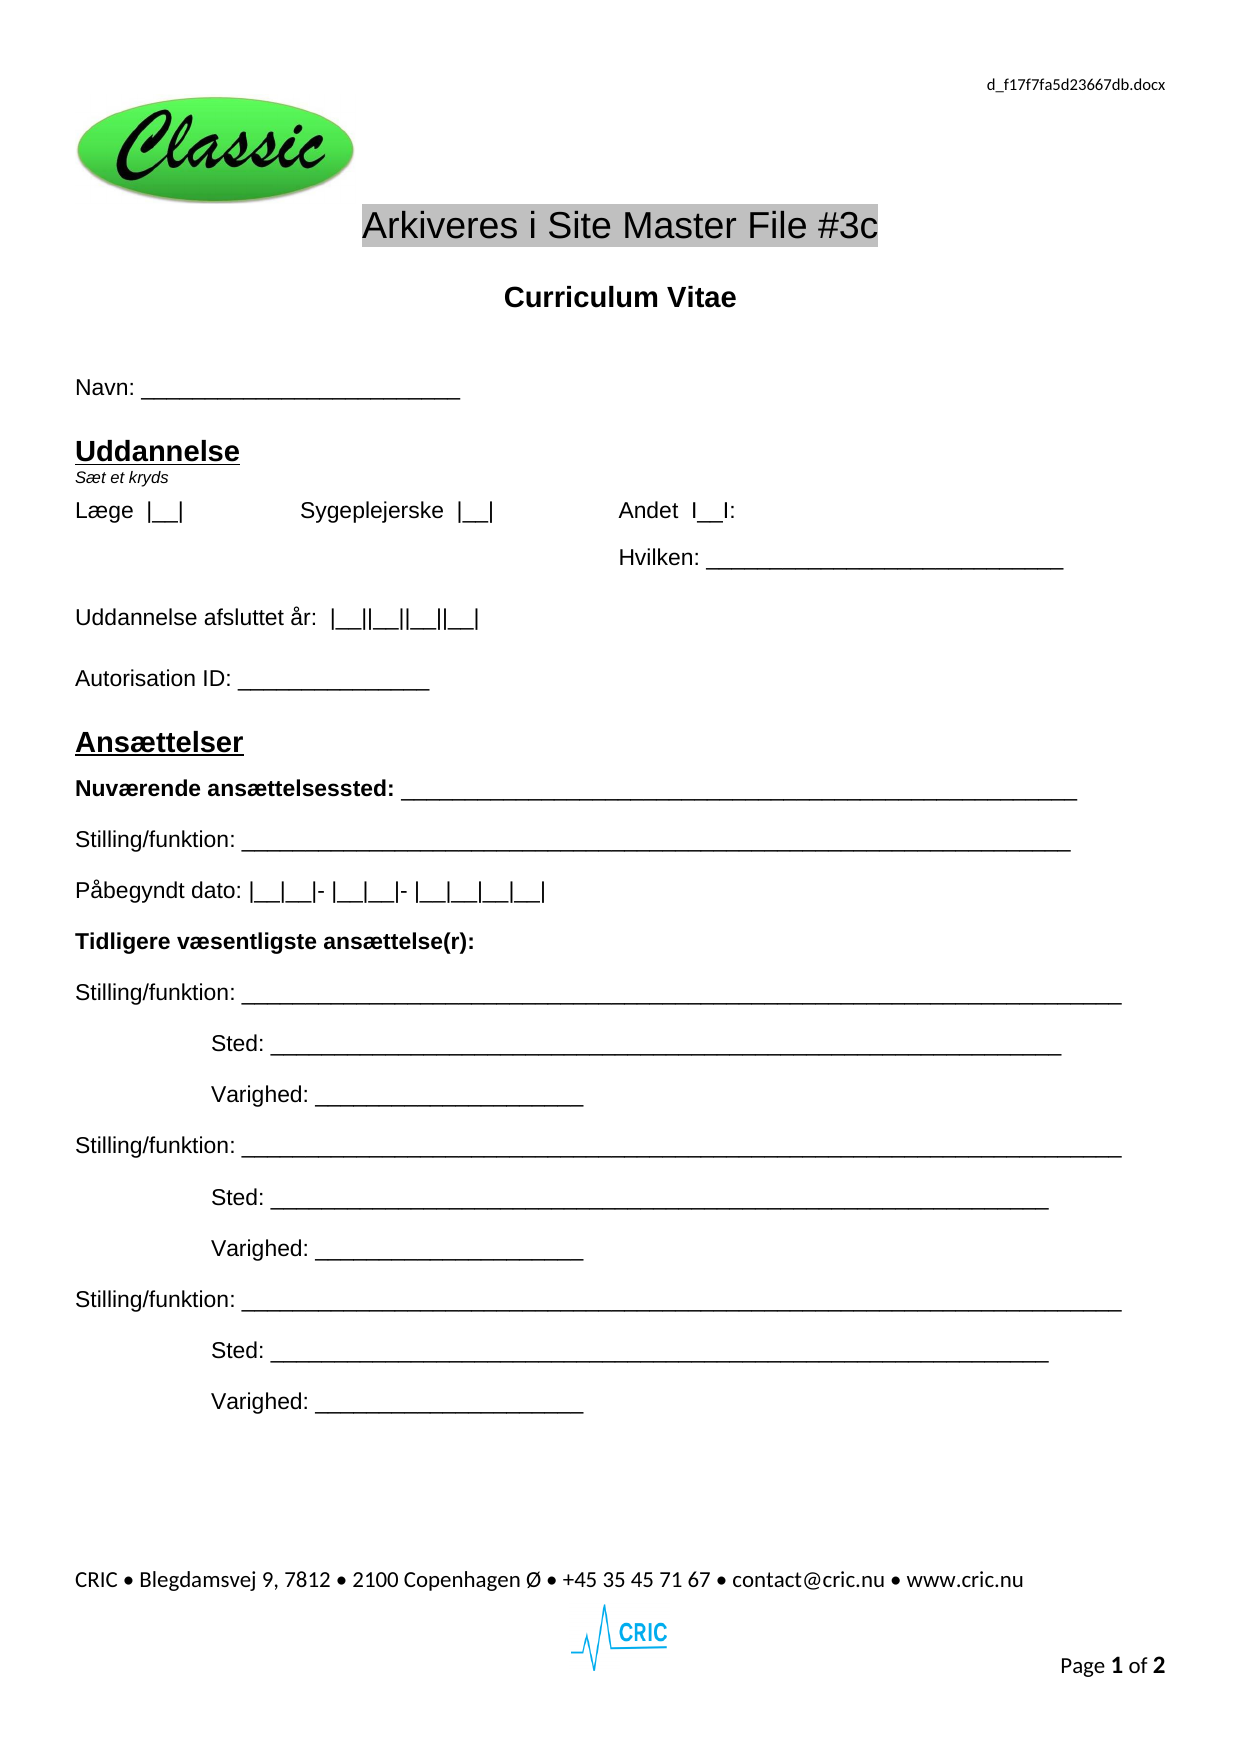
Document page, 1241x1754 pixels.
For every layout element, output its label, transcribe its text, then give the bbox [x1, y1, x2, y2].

picture [75, 94, 356, 204]
text Stilling/funktion: _____________________________________________________________________ [75, 1132, 1165, 1159]
text Stilling/funktion: _____________________________________________________________________ [75, 1286, 1165, 1312]
subtitle Ansættelser [75, 725, 1165, 758]
text Påbegyndt dato: |__|__|- |__|__|- |__|__|__|__| [75, 877, 1165, 903]
subtitle Curriculum Vitae [75, 280, 1165, 314]
text Læge |__| Sygeplejerske |__| Andet I__I: [75, 497, 1165, 523]
text Tidligere væsentligste ansættelse(r): [75, 928, 1165, 954]
text Nuværende ansættelsessted: _____________________________________________________ [75, 775, 1165, 801]
text Sted: _____________________________________________________________ [75, 1337, 1165, 1363]
subtitle Uddannelse [75, 434, 1165, 468]
text Navn: _________________________ [75, 374, 1165, 400]
text Stilling/funktion: _________________________________________________________________ [75, 826, 1165, 852]
text Hvilken: ____________________________ [482, 544, 1165, 570]
text Varighed: _____________________ [75, 1234, 1165, 1261]
text Sted: ______________________________________________________________ [75, 1030, 1165, 1057]
picture [568, 1601, 671, 1672]
text Varighed: _____________________ [75, 1388, 1165, 1414]
text Uddannelse afsluttet år: |__||__||__||__| [75, 604, 1165, 631]
text Sted: _____________________________________________________________ [75, 1183, 1165, 1210]
subtitle Sæt et kryds [75, 468, 1165, 487]
text Autorisation ID: _______________ [75, 664, 1165, 691]
text Stilling/funktion: _____________________________________________________________________ [75, 979, 1165, 1006]
text Varighed: _____________________ [75, 1081, 1165, 1108]
